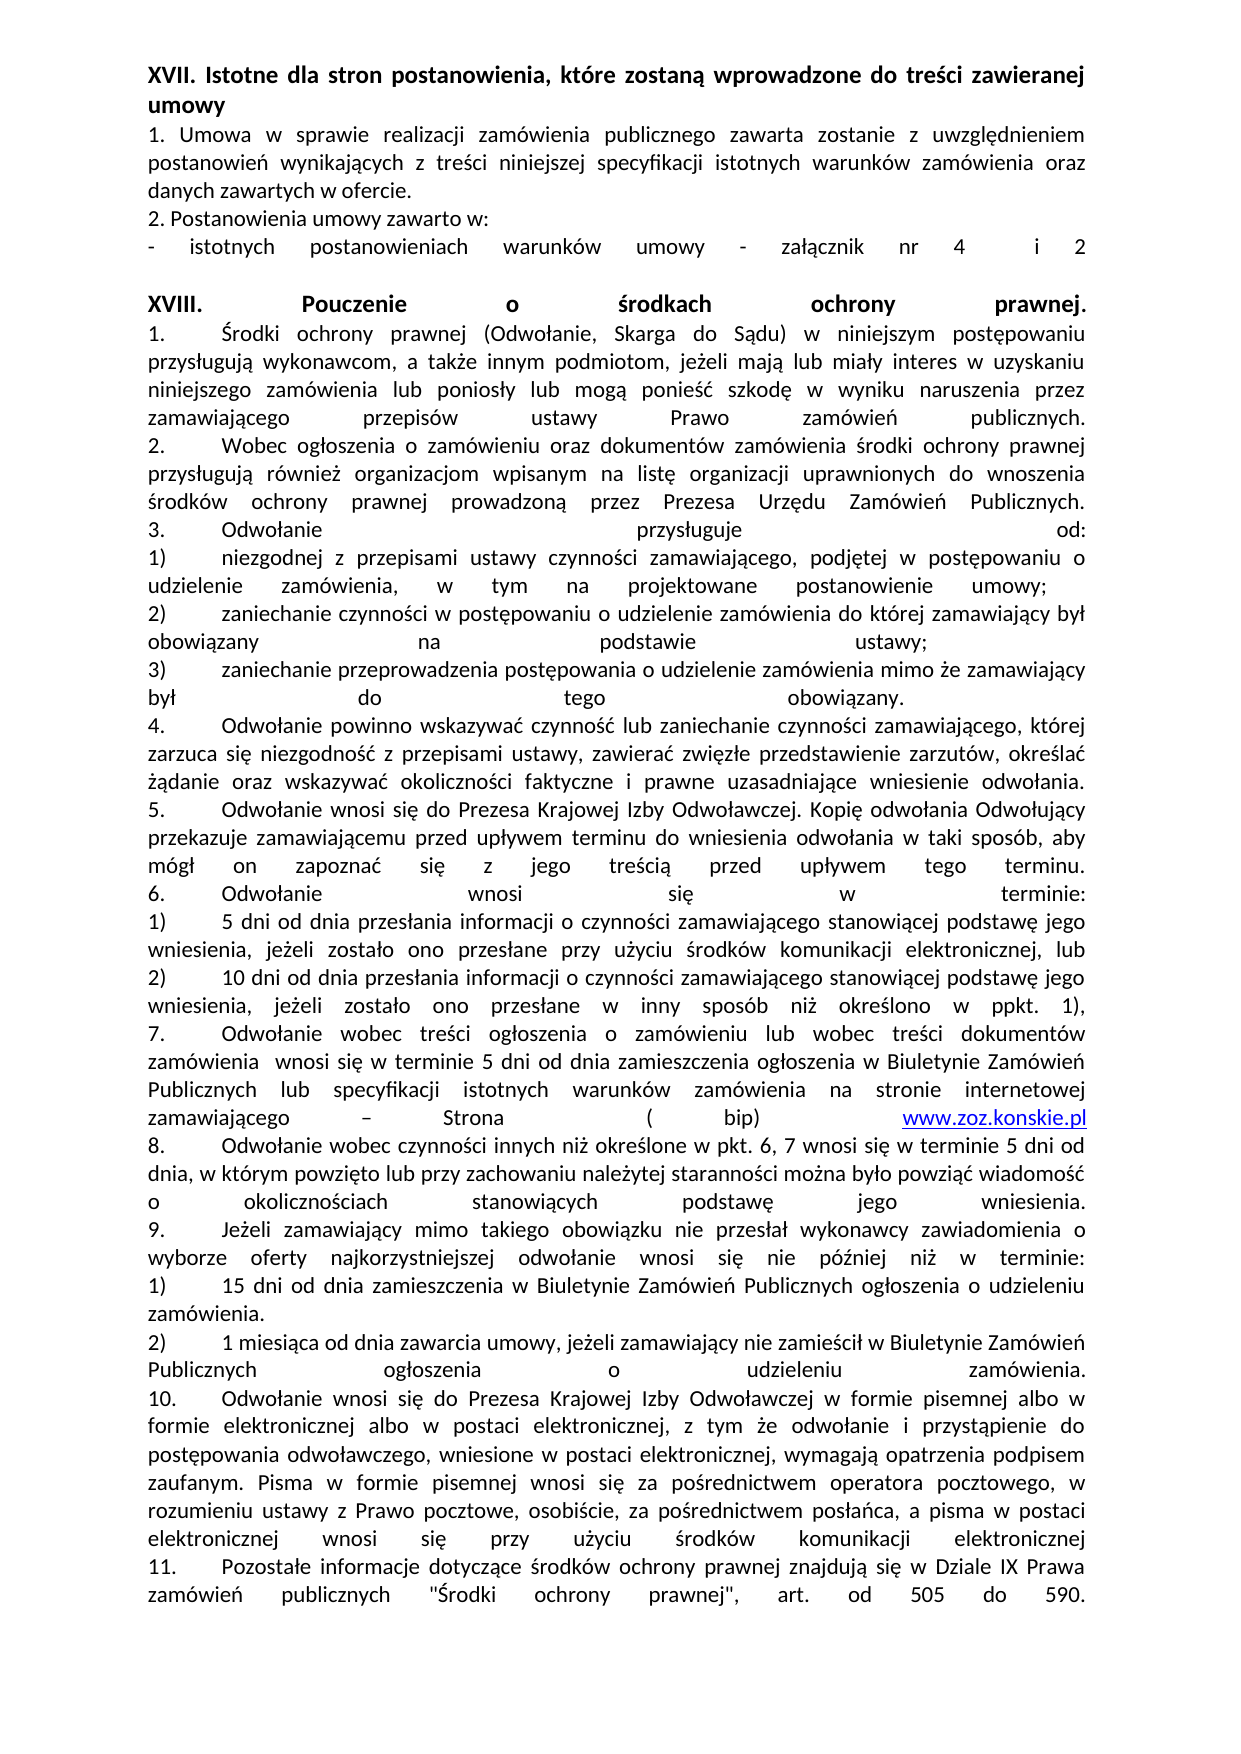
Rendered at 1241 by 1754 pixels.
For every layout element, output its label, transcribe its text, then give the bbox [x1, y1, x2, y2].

text XVIII. Pouczenie o środkach ochrony prawnej. 1. Środki ochrony prawnej (Odwołanie, Skarga do Sądu) w niniejszym postępowaniu przysługują wykonawcom, a także innym podmiotom, jeżeli mają lub miały interes w uzyskaniu niniejszego zamówienia lub poniosły lub mogą ponieść szkodę w wyniku naruszenia przez zamawiającego przepisów ustawy Prawo zamówień publicznych. 2. Wobec ogłoszenia o zamówieniu oraz dokumentów zamówienia środki ochrony prawnej przysługują również organizacjom wpisanym na listę organizacji uprawnionych do wnoszenia środków ochrony prawnej prowadzoną przez Prezesa Urzędu Zamówień Publicznych. 3. Odwołanie przysługuje od: 1) niezgodnej z przepisami ustawy czynności zamawiającego, podjętej w postępowaniu o udzielenie zamówienia, w tym na projektowane postanowienie umowy; 2) zaniechanie czynności w postępowaniu o udzielenie zamówienia do której zamawiający był obowiązany na podstawie ustawy; 3) zaniechanie przeprowadzenia postępowania o udzielenie zamówienia mimo że zamawiający był do tego obowiązany. 4. Odwołanie powinno wskazywać czynność lub zaniechanie czynności zamawiającego, której zarzuca się niezgodność z przepisami ustawy, zawierać zwięzłe przedstawienie zarzutów, określać żądanie oraz wskazywać okoliczności faktyczne i prawne uzasadniające wniesienie odwołania. 5. Odwołanie wnosi się do Prezesa Krajowej Izby Odwoławczej. Kopię odwołania Odwołujący przekazuje zamawiającemu przed upływem terminu do wniesienia odwołania w taki sposób, aby mógł on zapoznać się z jego treścią przed upływem tego terminu. 6. Odwołanie wnosi się w terminie: 1) 5 dni od dnia przesłania informacji o czynności zamawiającego stanowiącej podstawę jego wniesienia, jeżeli zostało ono przesłane przy użyciu środków komunikacji elektronicznej, lub 2) 10 dni od dnia przesłania informacji o czynności zamawiającego stanowiącej podstawę jego wniesienia, jeżeli zostało ono przesłane w inny sposób niż określono w ppkt. 1), 7. Odwołanie wobec treści ogłoszenia o zamówieniu lub wobec treści dokumentów zamówienia wnosi się w terminie 5 dni od dnia zamieszczenia ogłoszenia w Biuletynie Zamówień Publicznych lub specyfikacji istotnych warunków zamówienia na stronie internetowej zamawiającego – Strona ( bip) www.zoz.konskie.pl 8. Odwołanie wobec czynności innych niż określone w pkt. 6, 7 wnosi się w terminie 5 dni od dnia, w którym powzięto lub przy zachowaniu należytej staranności można było powziąć wiadomość o okolicznościach stanowiących podstawę jego wniesienia. 9. Jeżeli zamawiający mimo takiego obowiązku nie przesłał wykonawcy zawiadomienia o wyborze oferty najkorzystniejszej odwołanie wnosi się nie później niż w terminie: 1) 15 dni od dnia zamieszczenia w Biuletynie Zamówień Publicznych ogłoszenia o udzieleniu zamówienia. 2) 1 miesiąca od dnia zawarcia umowy, jeżeli zamawiający nie zamieścił w Biuletynie Zamówień Publicznych ogłoszenia o udzieleniu zamówienia. 10. Odwołanie wnosi się do Prezesa Krajowej Izby Odwoławczej w formie pisemnej albo w formie elektronicznej albo w postaci elektronicznej, z tym że odwołanie i przystąpienie do postępowania odwoławczego, wniesione w postaci elektronicznej, wymagają opatrzenia podpisem zaufanym. Pisma w formie pisemnej wnosi się za pośrednictwem operatora pocztowego, w rozumieniu ustawy z Prawo pocztowe, osobiście, za pośrednictwem posłańca, a pisma w postaci elektronicznej wnosi się przy użyciu środków komunikacji elektronicznej 11. Pozostałe informacje dotyczące środków ochrony prawnej znajdują się w Dziale IX Prawa zamówień publicznych "Środki ochrony prawnej", art. od 505 do 590. [148, 288, 1087, 1636]
text XVII. Istotne dla stron postanowienia, które zostaną wprowadzone do treści zawieranej umowy [148, 59, 1087, 120]
text 2. Postanowienia umowy zawarto w: [148, 204, 1087, 232]
text - istotnych postanowieniach warunków umowy - załącznik nr 4 i 2 [148, 232, 1087, 288]
text 1. Umowa w sprawie realizacji zamówienia publicznego zawarta zostanie z uwzględnieniem postanowień wynikających z treści niniejszej specyfikacji istotnych warunków zamówienia oraz danych zawartych w ofercie. [148, 120, 1087, 204]
